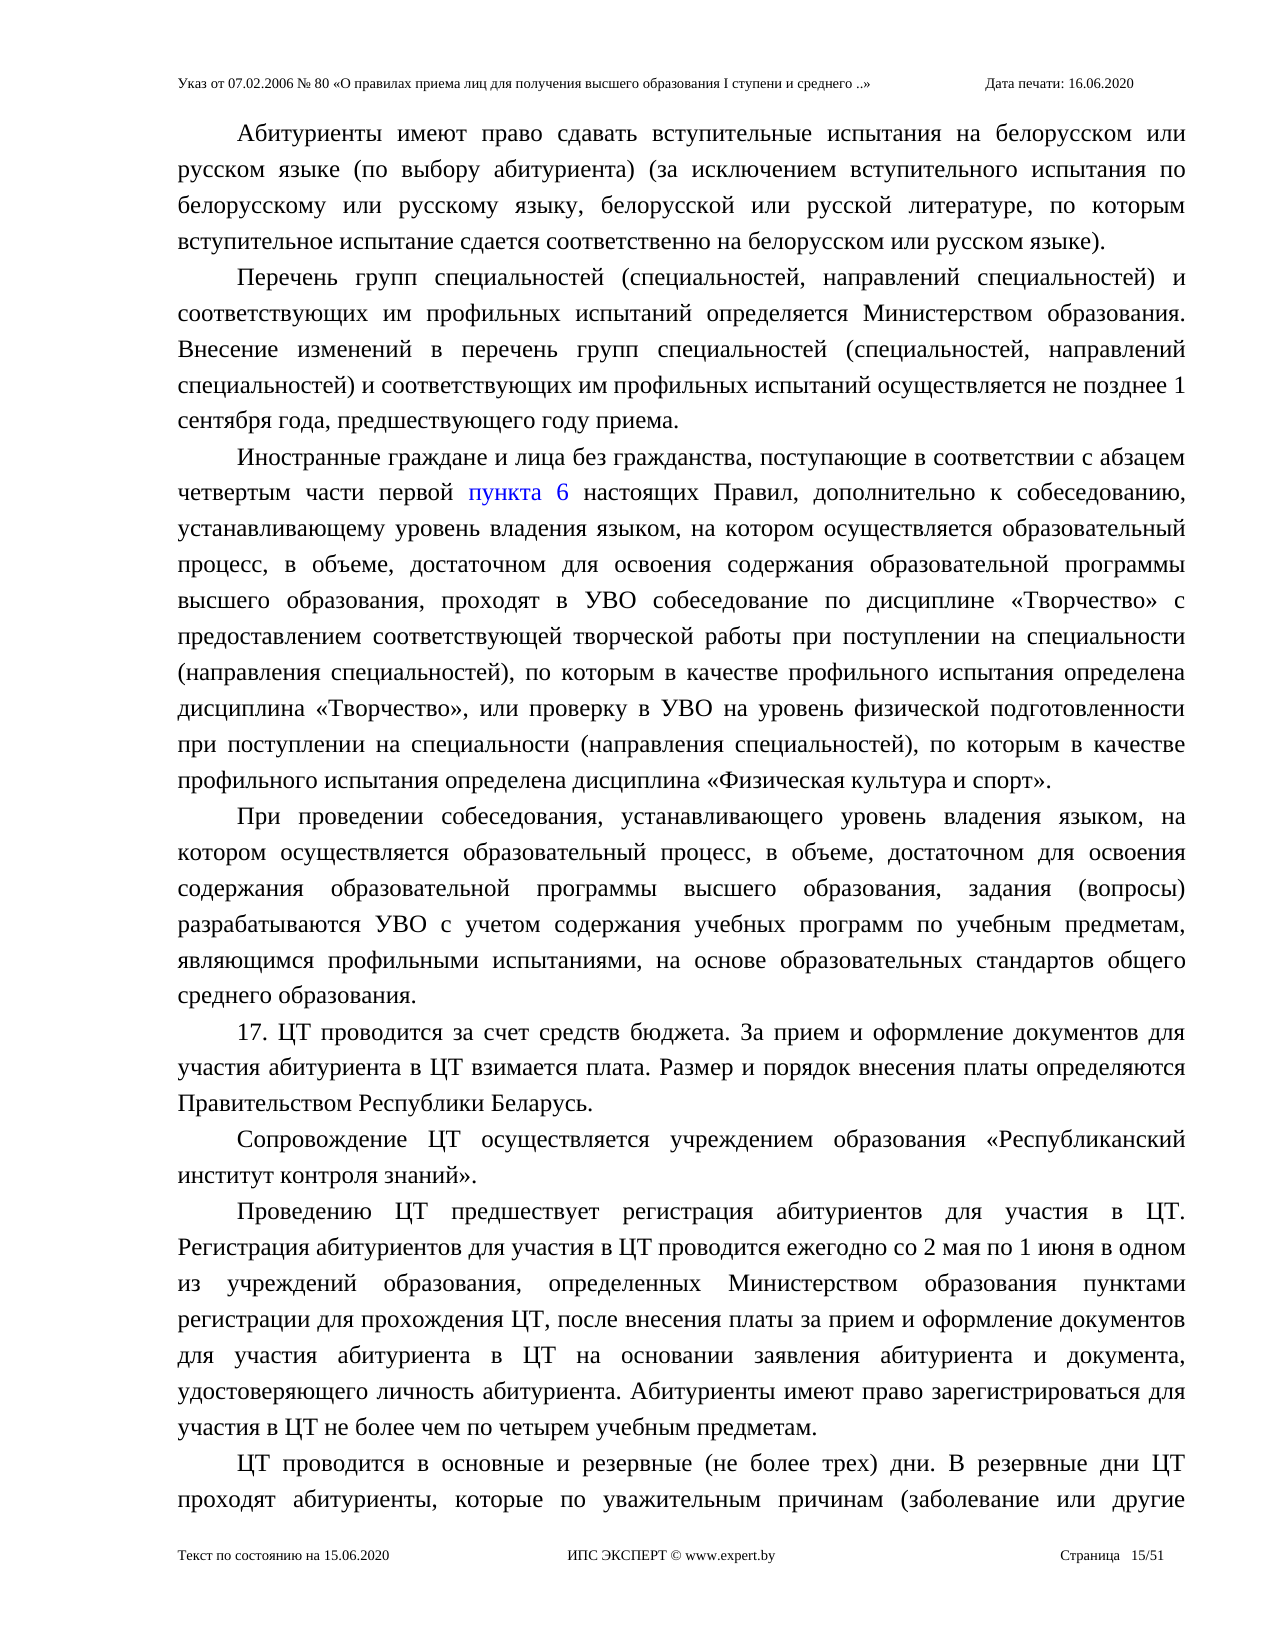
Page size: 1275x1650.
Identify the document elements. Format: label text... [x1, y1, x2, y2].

text При проведении собеседования, устанавливающего уровень владения языком, на котором осуществляется образовательный процесс, в объеме, достаточном для освоения содержания образовательной программы высшего образования, задания (вопросы) разрабатываются УВО с учетом содержания учебных программ по учебным предметам, являющимся профильными испытаниями, на основе образовательных стандартов общего среднего образования. [177, 801, 1186, 1009]
text Иностранные граждане и лица без гражданства, поступающие в соответствии с абзацем четвертым части первой пункта 6 настоящих Правил, дополнительно к собеседованию, устанавливающему уровень владения языком, на котором осуществляется образовательный процесс, в объеме, достаточном для освоения содержания образовательной программы высшего образования, проходят в УВО собеседование по дисциплине «Творчество» с предоставлением соответствующей творческой работы при поступлении на специальности (направления специальностей), по которым в качестве профильного испытания определена дисциплина «Творчество», или проверку в УВО на уровень физической подготовленности при поступлении на специальности (направления специальностей), по которым в качестве профильного испытания определена дисциплина «Физическая культура и спорт». [177, 442, 1186, 794]
text Перечень групп специальностей (специальностей, направлений специальностей) и соответствующих им профильных испытаний определяется Министерством образования. Внесение изменений в перечень групп специальностей (специальностей, направлений специальностей) и соответствующих им профильных испытаний осуществляется не позднее 1 сентября года, предшествующего году приема. [177, 262, 1186, 434]
text 17. ЦТ проводится за счет средств бюджета. За прием и оформление документов для участия абитуриента в ЦТ взимается плата. Размер и порядок внесения платы определяются Правительством Республики Беларусь. [177, 1017, 1186, 1117]
text Абитуриенты имеют право сдавать вступительные испытания на белорусском или русском языке (по выбору абитуриента) (за исключением вступительного испытания по белорусскому или русскому языку, белорусской или русской литературе, по которым вступительное испытание сдается соответственно на белорусском или русском языке). [177, 118, 1186, 255]
text Сопровождение ЦТ осуществляется учреждением образования «Республиканский институт контроля знаний». [177, 1124, 1186, 1189]
text Проведению ЦТ предшествует регистрация абитуриентов для участия в ЦТ. Регистрация абитуриентов для участия в ЦТ проводится ежегодно со 2 мая по 1 июня в одном из учреждений образования, определенных Министерством образования пунктами регистрации для прохождения ЦТ, после внесения платы за прием и оформление документов для участия абитуриента в ЦТ на основании заявления абитуриента и документа, удостоверяющего личность абитуриента. Абитуриенты имеют право зарегистрироваться для участия в ЦТ не более чем по четырем учебным предметам. [177, 1196, 1186, 1441]
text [177, 1448, 1186, 1512]
